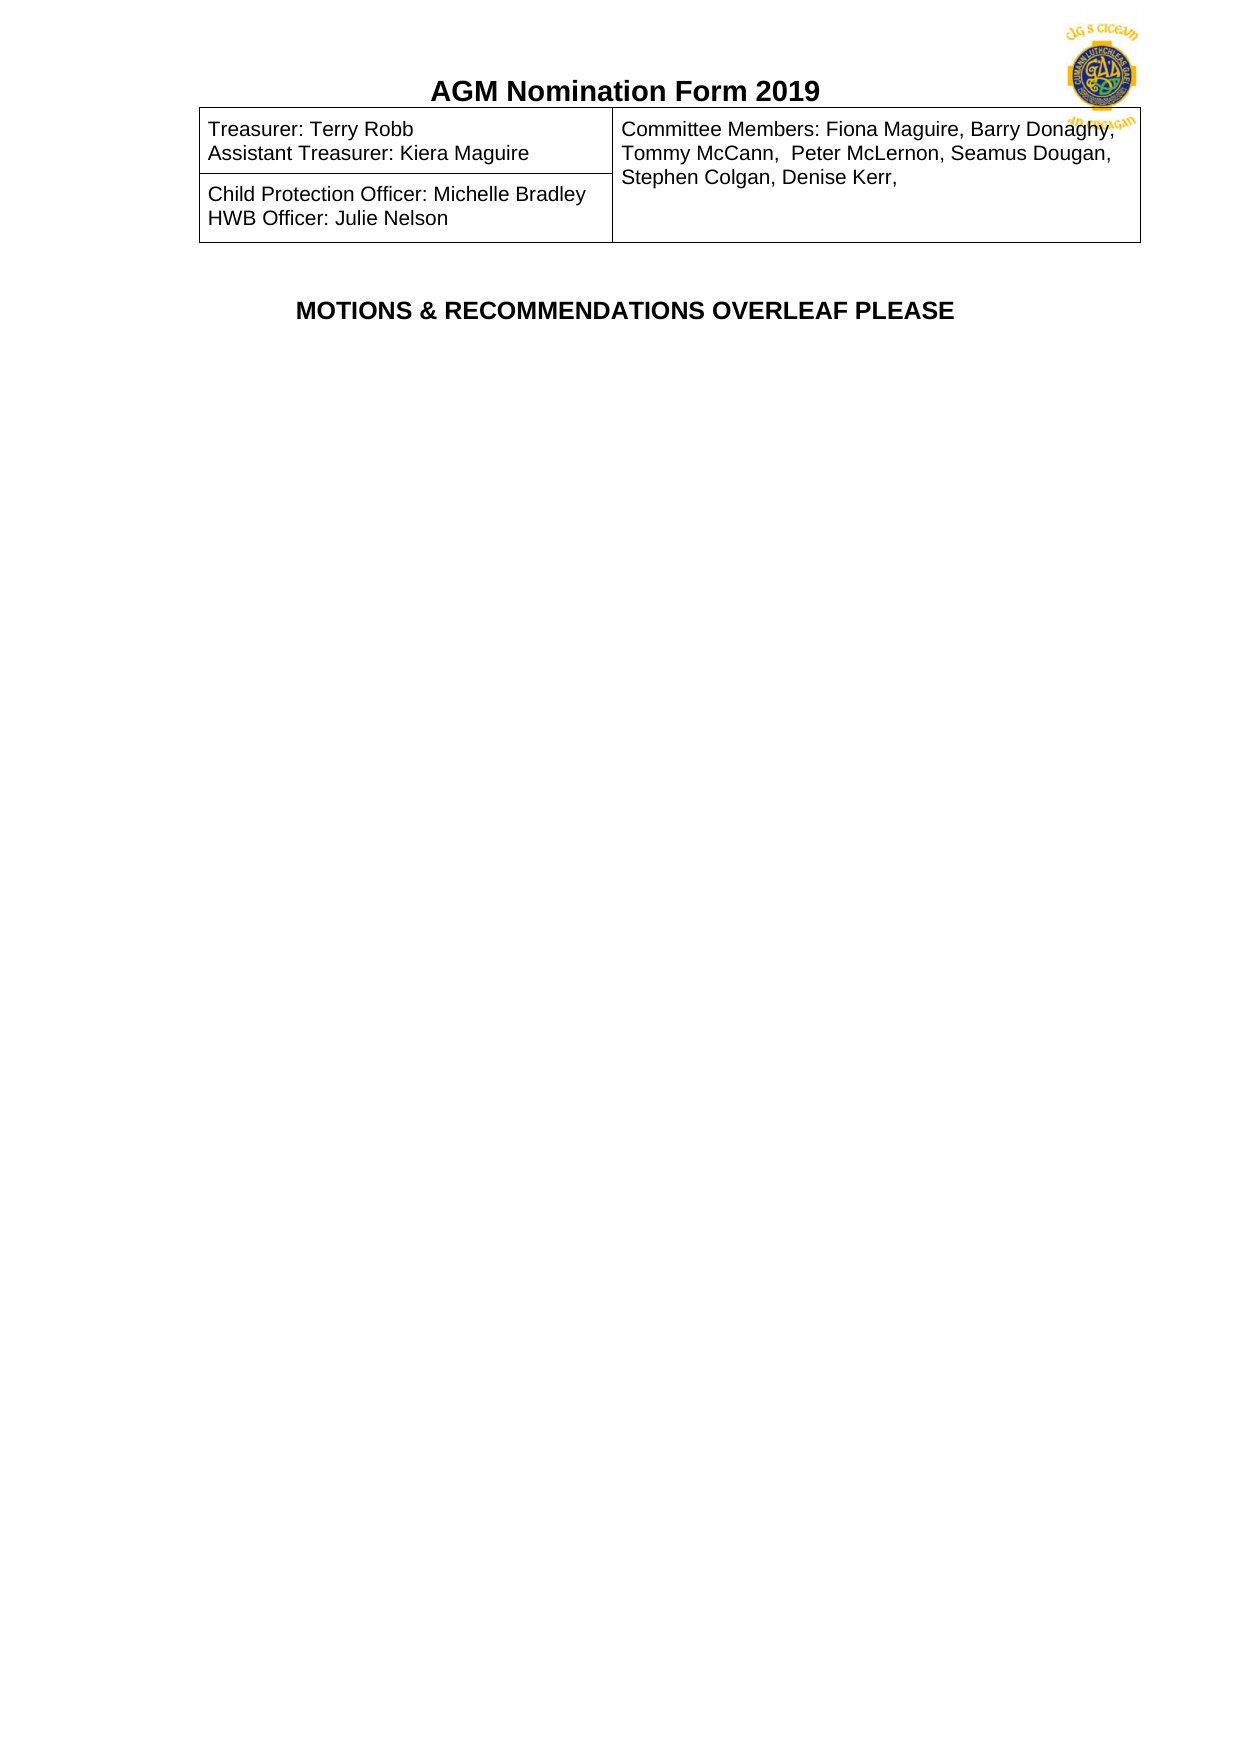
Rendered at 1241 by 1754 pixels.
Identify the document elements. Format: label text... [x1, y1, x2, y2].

table_cell Treasurer: Terry Robb Assistant Treasurer: Kiera Maguire [200, 108, 612, 173]
text MOTIONS & RECOMMENDATIONS OVERLEAF PLEASE [187, 296, 1063, 324]
picture [1032, 6, 1172, 146]
table_cell Committee Members: Fiona Maguire, Barry Donaghy, Tommy McCann, Peter McLernon, Seamus Dougan, Stephen Colgan, Denise Kerr, [613, 108, 1140, 242]
table_cell Child Protection Officer: Michelle Bradley HWB Officer: Julie Nelson [200, 174, 612, 242]
